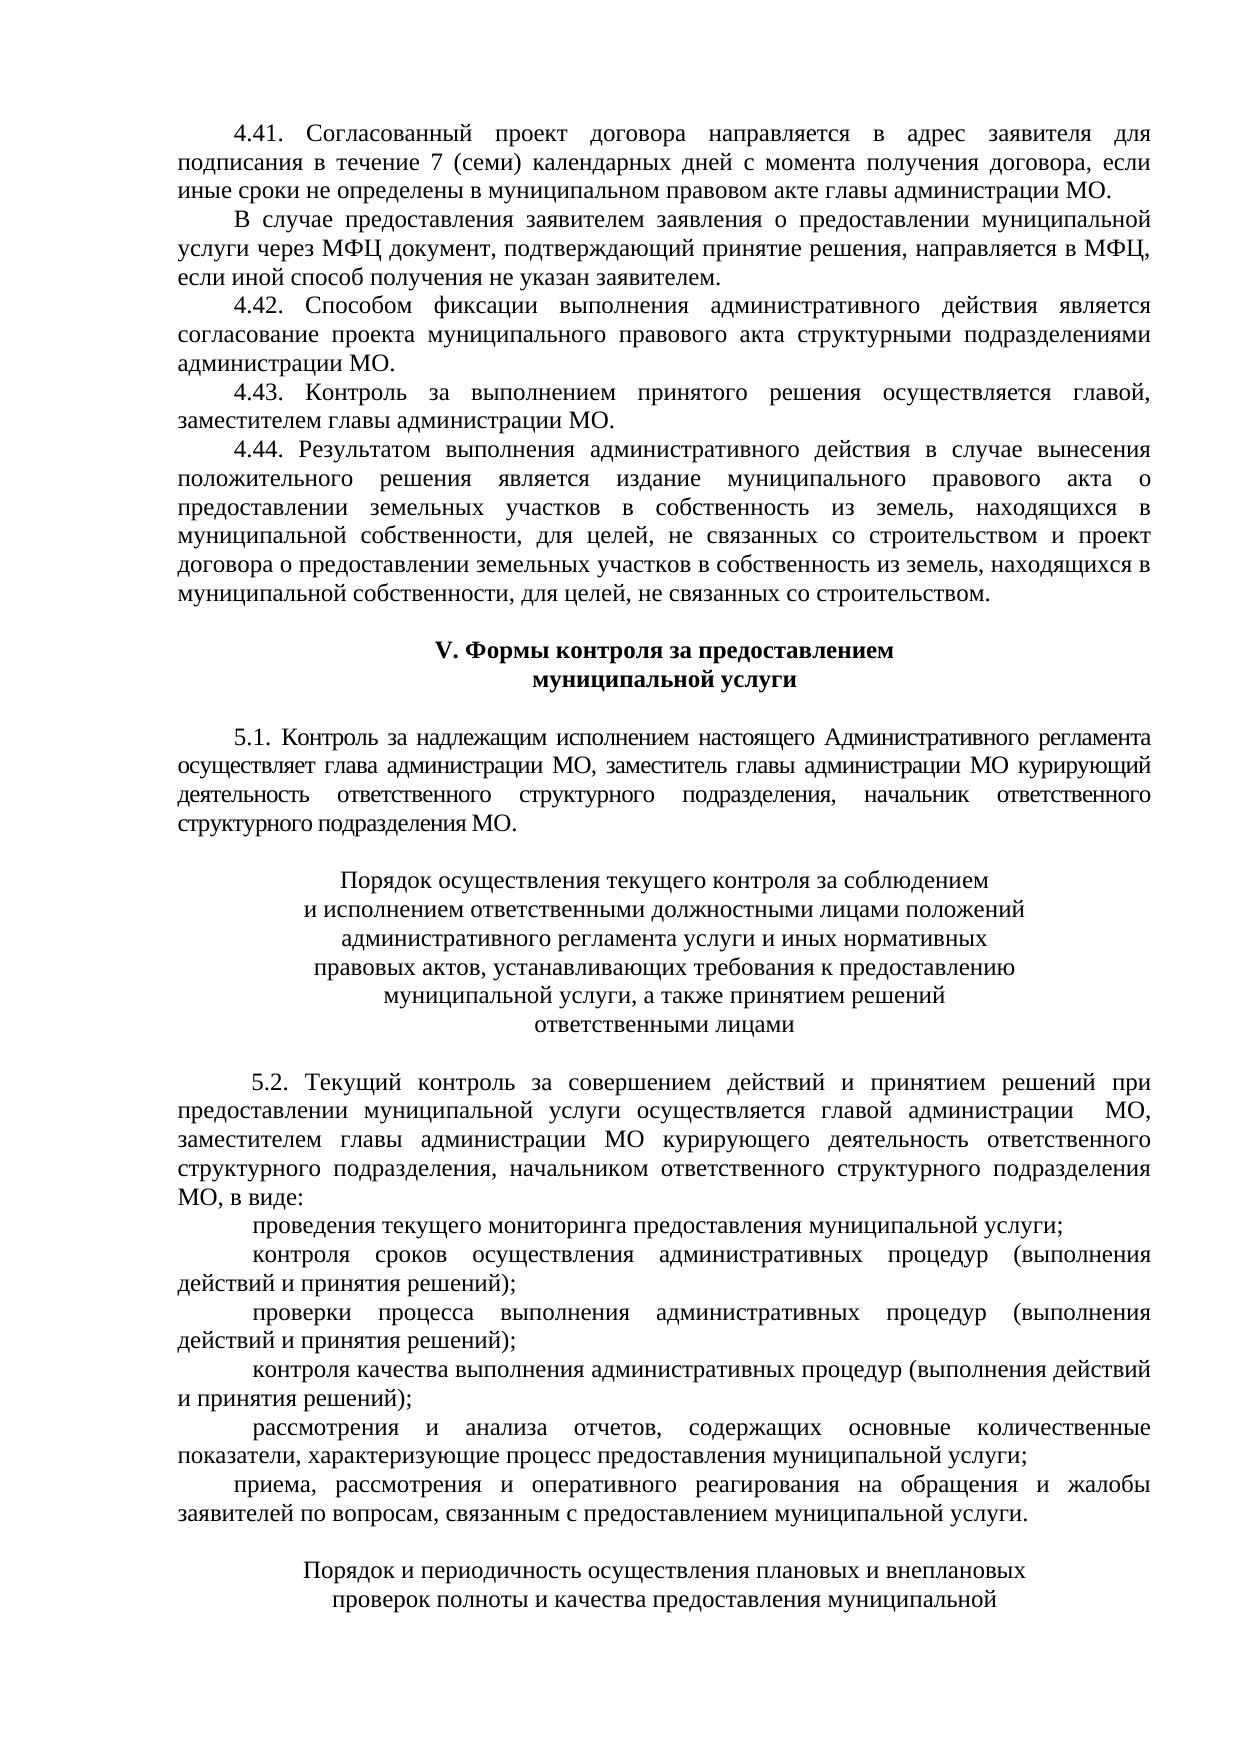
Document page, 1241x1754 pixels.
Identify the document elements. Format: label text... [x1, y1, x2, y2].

text правовых актов, устанавливающих требования к предоставлению [177, 952, 1152, 981]
text проведения текущего мониторинга предоставления муниципальной услуги; [177, 1211, 1152, 1239]
text контроля сроков осуществления административных процедур (выполнения действий и принятия решений); [177, 1239, 1152, 1297]
text муниципальной услуги, а также принятием решений [177, 981, 1152, 1009]
text рассмотрения и анализа отчетов, содержащих основные количественные показатели, характеризующие процесс предоставления муниципальной услуги; [177, 1412, 1152, 1469]
text 4.43. Контроль за выполнением принятого решения осуществляется главой, заместителем главы администрации МО. [177, 377, 1152, 434]
text административного регламента услуги и иных нормативных [177, 923, 1152, 952]
text В случае предоставления заявителем заявления о предоставлении муниципальной услуги через МФЦ документ, подтверждающий принятие решения, направляется в МФЦ, если иной способ получения не указан заявителем. [177, 204, 1152, 291]
text Порядок и периодичность осуществления плановых и внеплановых [177, 1556, 1152, 1584]
text проверки процесса выполнения административных процедур (выполнения действий и принятия решений); [177, 1297, 1152, 1354]
text ответственными лицами [177, 1009, 1152, 1038]
text проверок полноты и качества предоставления муниципальной [177, 1584, 1152, 1613]
text V. Формы контроля за предоставлением [177, 636, 1152, 664]
text муниципальной услуги [177, 664, 1152, 693]
text 5.2. Текущий контроль за совершением действий и принятием решений при предоставлении муниципальной услуги осуществляется главой администрации МО, заместителем главы администрации МО курирующего деятельность ответственного структурного подразделения, начальником ответственного структурного подразделения МО, в виде: [177, 1067, 1152, 1211]
text 4.41. Согласованный проект договора направляется в адрес заявителя для подписания в течение 7 (семи) календарных дней с момента получения договора, если иные сроки не определены в муниципальном правовом акте главы администрации МО. [177, 118, 1152, 204]
text и исполнением ответственными должностными лицами положений [177, 894, 1152, 923]
text контроля качества выполнения административных процедур (выполнения действий и принятия решений); [177, 1354, 1152, 1412]
text 4.42. Способом фиксации выполнения административного действия является согласование проекта муниципального правового акта структурными подразделениями администрации МО. [177, 291, 1152, 377]
text 4.44. Результатом выполнения административного действия в случае вынесения положительного решения является издание муниципального правового акта о предоставлении земельных участков в собственность из земель, находящихся в муниципальной собственности, для целей, не связанных со строительством и проект договора о предоставлении земельных участков в собственность из земель, находящихся в муниципальной собственности, для целей, не связанных со строительством. [177, 434, 1152, 607]
text Порядок осуществления текущего контроля за соблюдением [177, 866, 1152, 894]
text приема, рассмотрения и оперативного реагирования на обращения и жалобы заявителей по вопросам, связанным с предоставлением муниципальной услуги. [177, 1469, 1152, 1527]
text 5.1. Контроль за надлежащим исполнением настоящего Административного регламента осуществляет глава администрации МО, заместитель главы администрации МО курирующий деятельность ответственного структурного подразделения, начальник ответственного структурного подразделения МО. [177, 722, 1152, 837]
